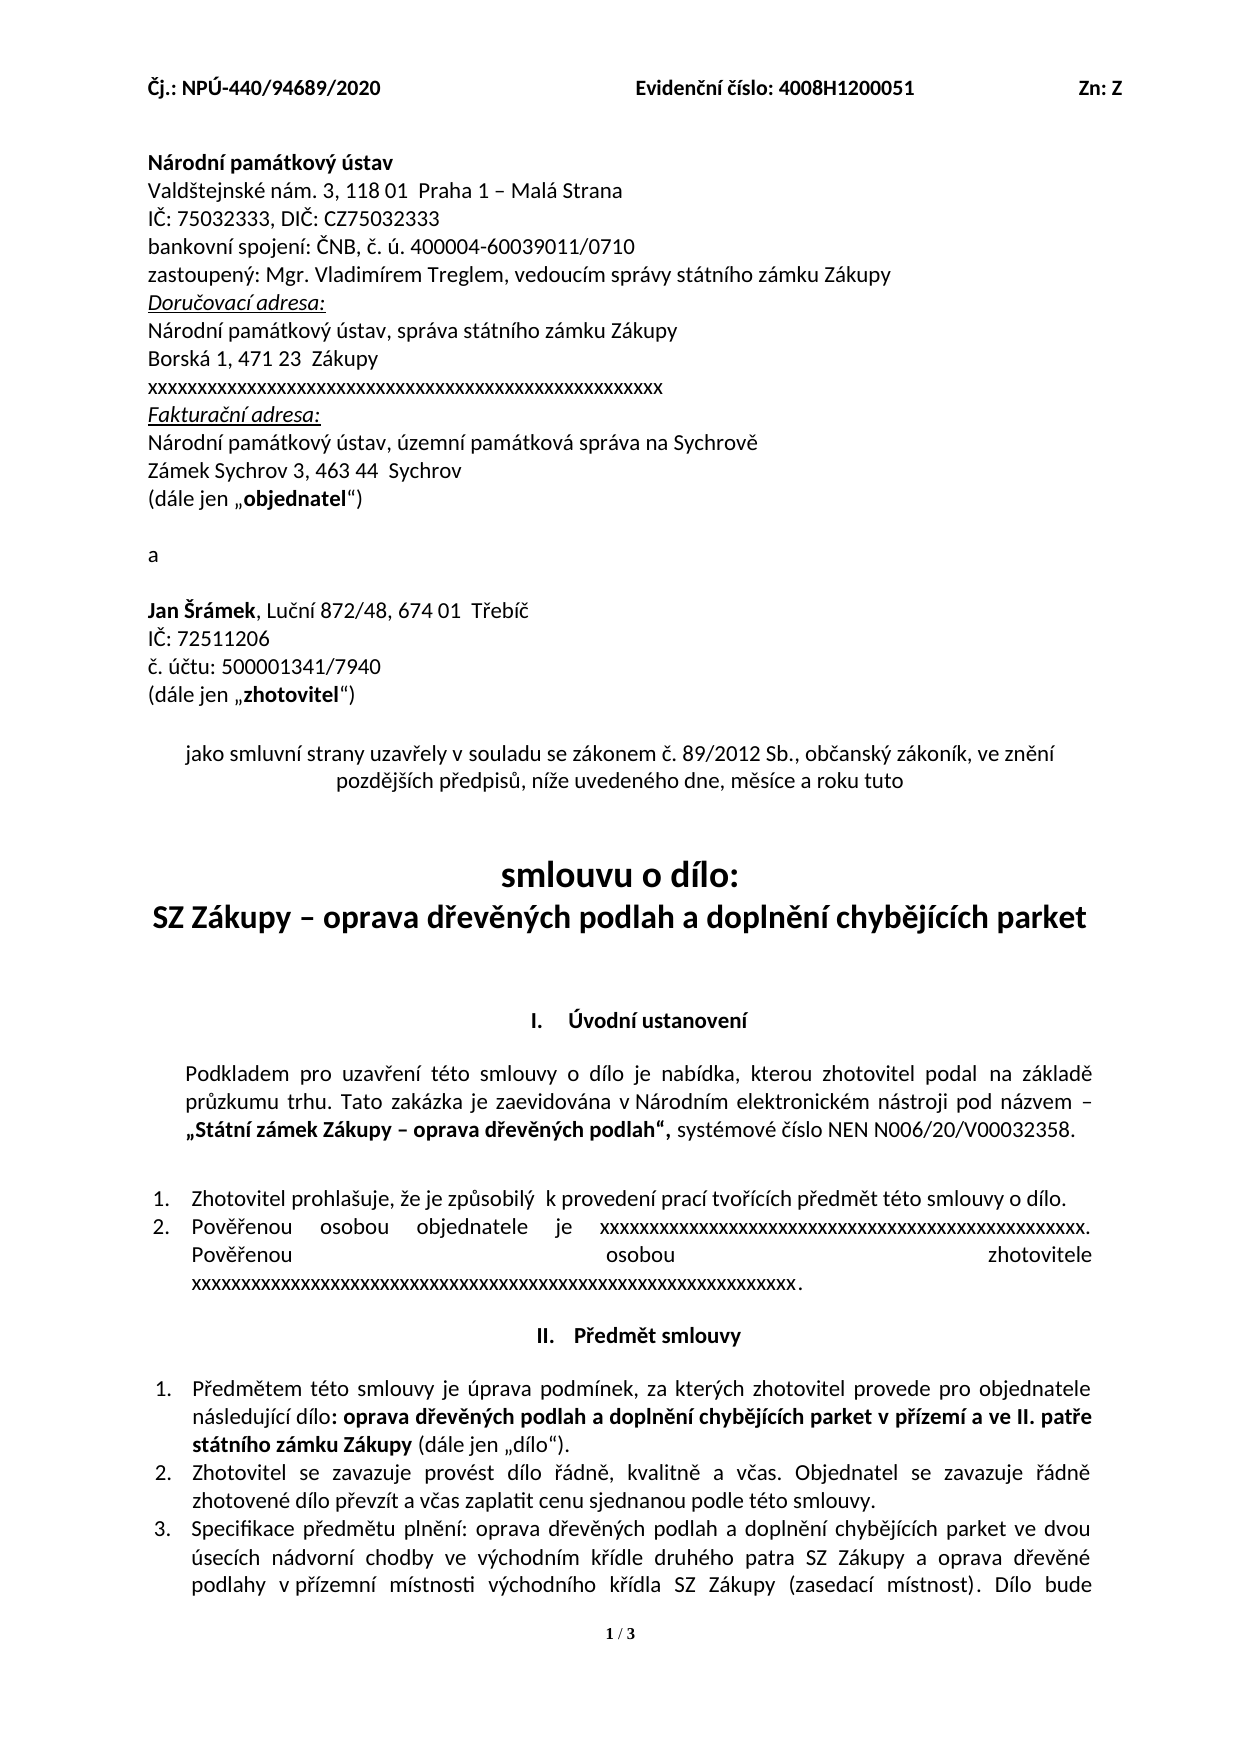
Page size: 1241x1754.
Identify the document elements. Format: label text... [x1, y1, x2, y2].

text zastoupený: Mgr. Vladimírem Treglem, vedoucím správy státního zámku Zákupy [148, 260, 1092, 288]
text Zámek Sychrov 3, 463 44 Sychrov [148, 456, 1092, 484]
text (dále jen „zhotovitel“) [148, 680, 1092, 708]
text Jan Šrámek, Luční 872/48, 674 01 Třebíč [148, 596, 1092, 624]
subtitle Předmět smlouvy [185, 1321, 1092, 1349]
list Zhotovitel prohlašuje, že je způsobilý k provedení prací tvořících předmět této smlouvy o dílo. [152, 1184, 1092, 1212]
text (dále jen „objednatel“) [148, 484, 1092, 512]
text jako smluvní strany uzavřely v souladu se zákonem č. 89/2012 Sb., občanský zákoník, ve znění pozdějších předpisů, níže uvedeného dne, měsíce a roku tuto [148, 739, 1092, 795]
text Fakturační adresa: [148, 400, 1092, 428]
text xxxxxxxxxxxxxxxxxxxxxxxxxxxxxxxxxxxxxxxxxxxxxxxxxxxx [148, 372, 1092, 400]
text Doručovací adresa: [148, 288, 1092, 316]
text IČ: 72511206 [148, 624, 1092, 652]
list Pověřenou osobou objednatele je xxxxxxxxxxxxxxxxxxxxxxxxxxxxxxxxxxxxxxxxxxxxxxxxx. Pověřenou osobou zhotovitele xxxxxxxxxxxxxxxxxxxxxxxxxxxxxxxxxxxxxxxxxxxxxxxxxxxxxxxxxxxxx. [152, 1212, 1092, 1296]
text Národní památkový ústav, územní památková správa na Sychrově [148, 428, 1092, 456]
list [154, 1514, 1092, 1599]
text Národní památkový ústav, správa státního zámku Zákupy [148, 316, 1092, 344]
subtitle Úvodní ustanovení [185, 1006, 1092, 1034]
text Valdštejnské nám. 3, 118 01 Praha 1 – Malá Strana [148, 176, 1092, 204]
text č. účtu: 500001341/7940 [148, 652, 1092, 680]
text Národní památkový ústav [148, 148, 1092, 176]
list Zhotovitel se zavazuje provést dílo řádně, kvalitně a včas. Objednatel se zavazuje řádně zhotovené dílo převzít a včas zaplatit cenu sjednanou podle této smlouvy. [154, 1458, 1092, 1514]
list Předmětem této smlouvy je úprava podmínek, za kterých zhotovitel provede pro objednatele následující dílo: oprava dřevěných podlah a doplnění chybějících parket v přízemí a ve II. patře státního zámku Zákupy (dále jen „dílo“). [154, 1374, 1092, 1458]
text SZ Zákupy – oprava dřevěných podlah a doplnění chybějících parket [148, 897, 1092, 937]
text a [148, 540, 1092, 568]
text smlouvu o dílo: [148, 851, 1092, 897]
text IČ: 75032333, DIČ: CZ75032333 [148, 204, 1092, 232]
title Podkladem pro uzavření této smlouvy o dílo je nabídka, kterou zhotovitel podal na základě průzkumu trhu. Tato zakázka je zaevidována v Národním elektronickém nástroji pod názvem – „Státní zámek Zákupy – oprava dřevěných podlah“, systémové číslo NEN N006/20/V00032358. [185, 1059, 1092, 1143]
text bankovní spojení: ČNB, č. ú. 400004-60039011/0710 [148, 232, 1092, 260]
text Borská 1, 471 23 Zákupy [148, 344, 1092, 372]
